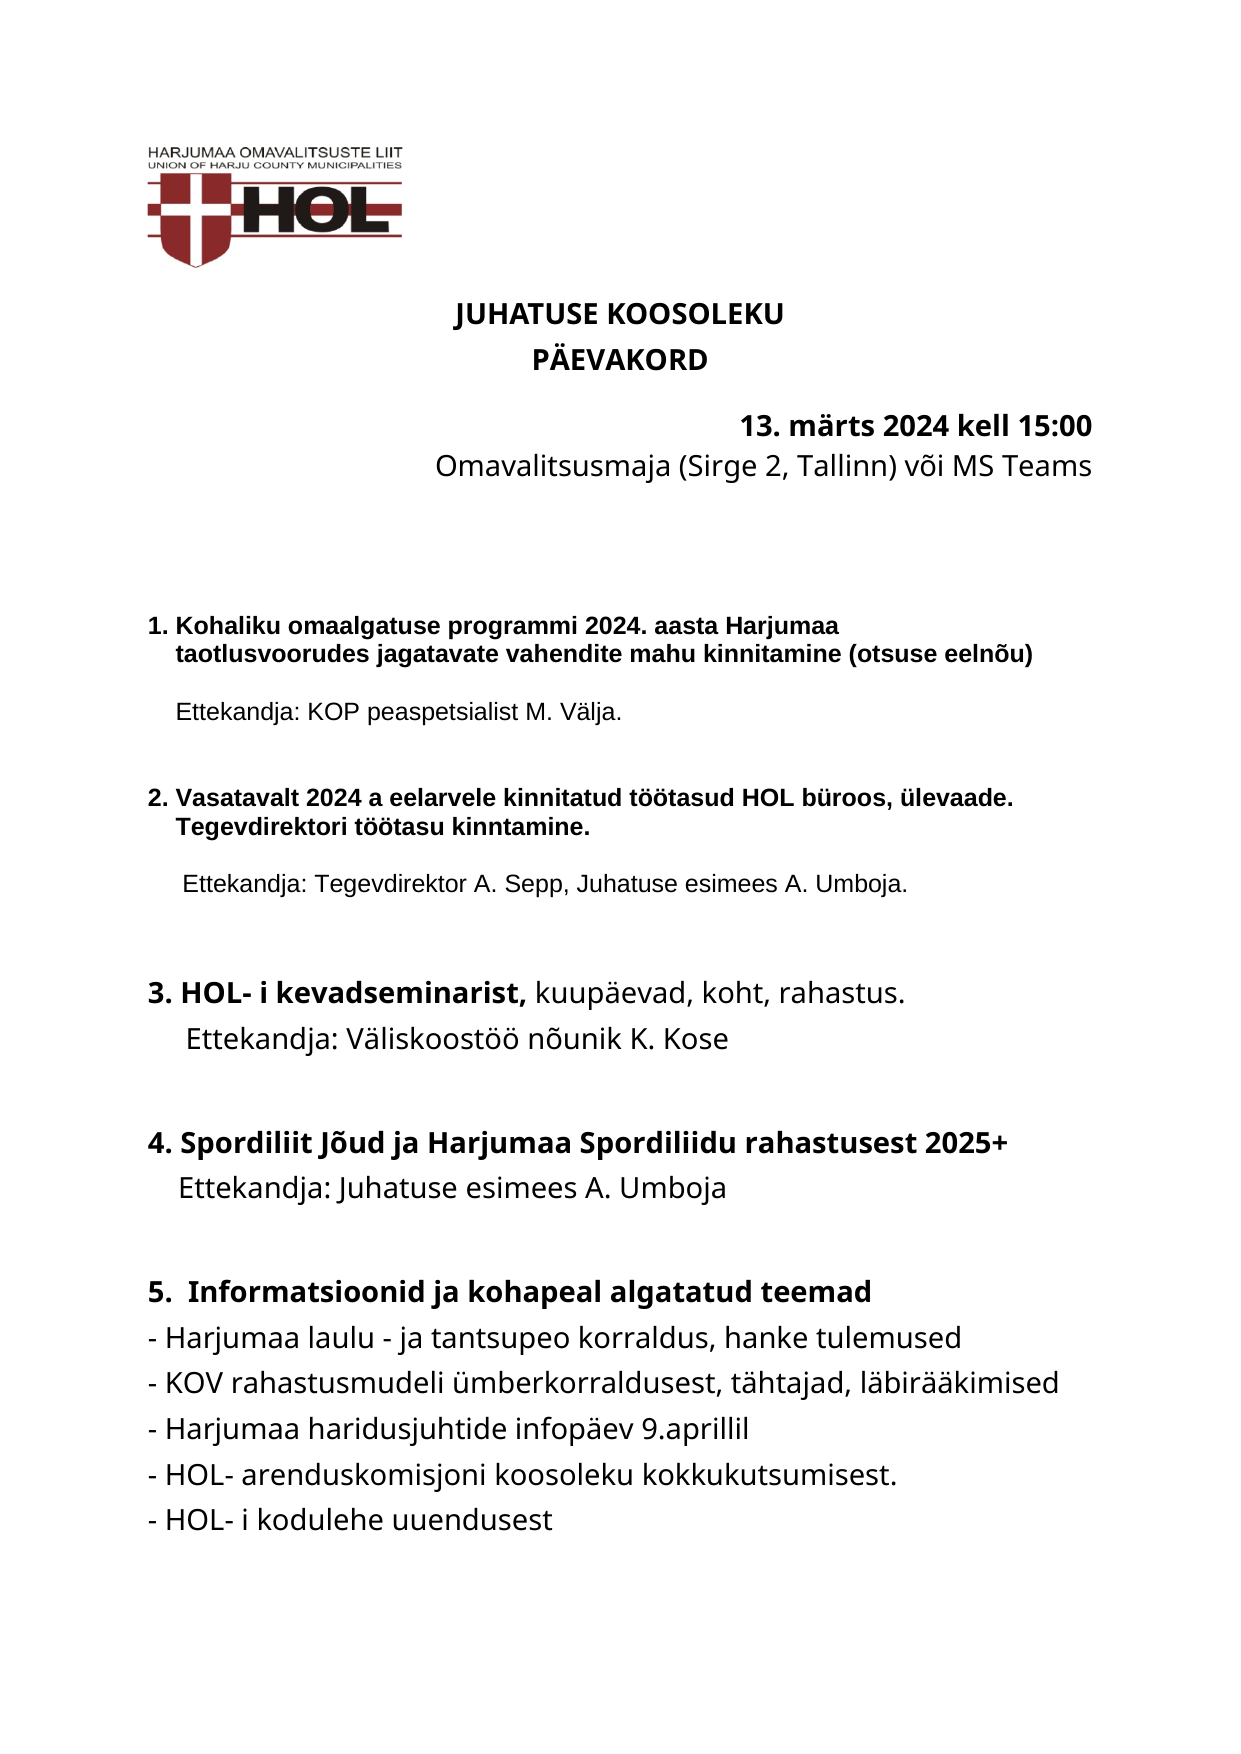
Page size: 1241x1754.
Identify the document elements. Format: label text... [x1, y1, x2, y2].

text 3. HOL- i kevadseminarist, kuupäevad, koht, rahastus. [148, 972, 1093, 1012]
text Ettekandja: Tegevdirektor A. Sepp, Juhatuse esimees A. Umboja. [148, 869, 1093, 898]
subtitle JUHATUSE KOOSOLEKU [148, 293, 1093, 333]
text Tegevdirektori töötasu kinntamine. [148, 812, 1093, 841]
text 13. märts 2024 kell 15:00 [148, 405, 1093, 445]
text - KOV rahastusmudeli ümberkorraldusest, tähtajad, läbirääkimised [148, 1362, 1093, 1402]
text Ettekandja: KOP peaspetsialist M. Välja. [148, 697, 1093, 726]
text Ettekandja: Juhatuse esimees A. Umboja [148, 1167, 1093, 1207]
text 2. Vasatavalt 2024 a eelarvele kinnitatud töötasud HOL büroos, ülevaade. [148, 783, 1093, 812]
text - HOL- i kodulehe uuendusest [148, 1499, 1093, 1539]
text taotlusvoorudes jagatavate vahendite mahu kinnitamine (otsuse eelnõu) [148, 639, 1093, 668]
text - Harjumaa laulu - ja tantsupeo korraldus, hanke tulemused [148, 1317, 1093, 1357]
text - Harjumaa haridusjuhtide infopäev 9.aprillil [148, 1408, 1093, 1448]
text 4. Spordiliit Jõud ja Harjumaa Spordiliidu rahastusest 2025+ [148, 1122, 1093, 1162]
text Ettekandja: Väliskoostöö nõunik K. Kose [148, 1018, 1093, 1058]
text PÄEVAKORD [148, 339, 1093, 378]
text - HOL- arenduskomisjoni koosoleku kokkukutsumisest. [148, 1454, 1093, 1493]
text 1. Kohaliku omaalgatuse programmi 2024. aasta Harjumaa [148, 611, 1093, 639]
picture [147, 147, 403, 268]
text Omavalitsusmaja (Sirge 2, Tallinn) või MS Teams [148, 445, 1093, 485]
text 5. Informatsioonid ja kohapeal algatatud teemad [148, 1271, 1093, 1311]
